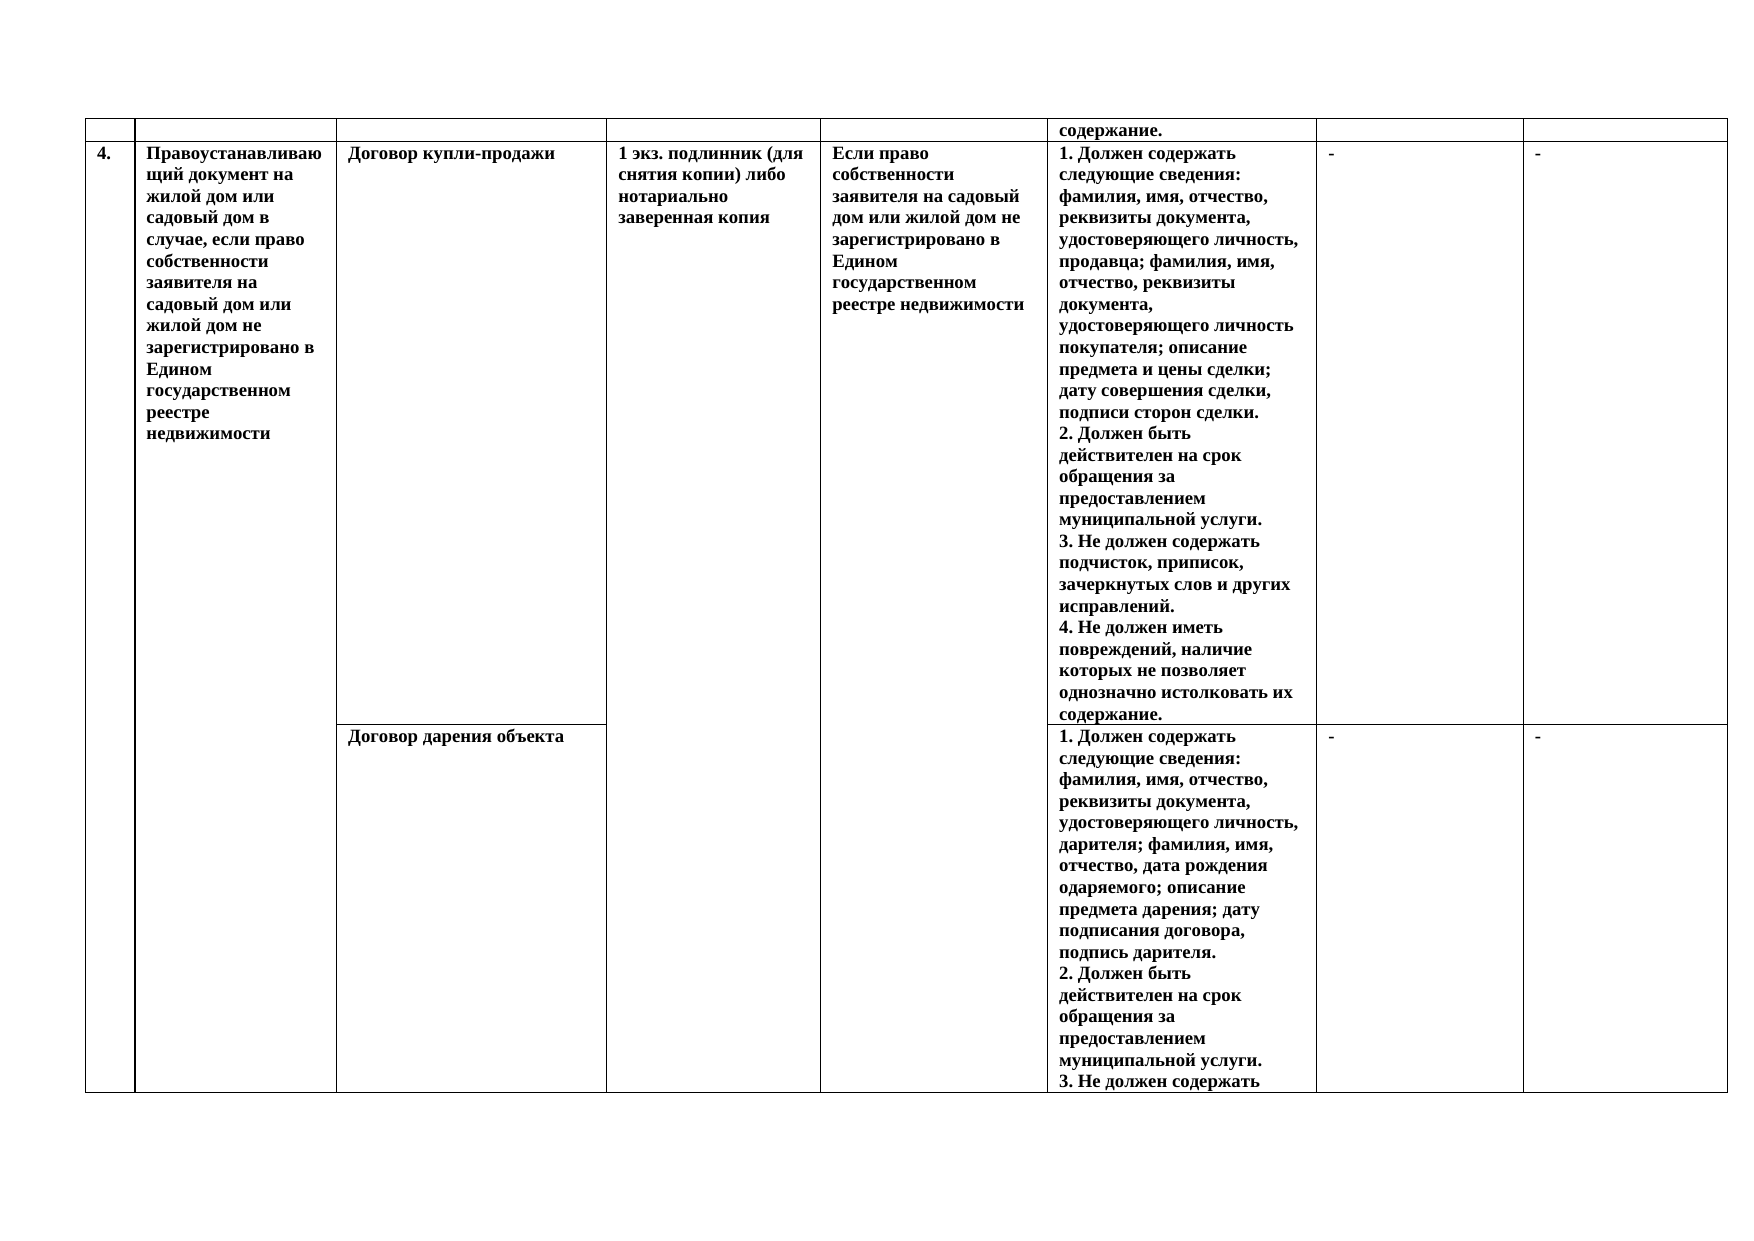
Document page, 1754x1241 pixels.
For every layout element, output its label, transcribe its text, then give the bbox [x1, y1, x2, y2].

table_cell - [1317, 142, 1523, 724]
table_cell Если право собственности заявителя на садовый дом или жилой дом не зарегистрировано в Едином государственном реестре недвижимости [821, 142, 1047, 1092]
table_cell 1 экз. подлинник (для снятия копии) либо нотариально заверенная копия [607, 142, 820, 1092]
table_cell 1. Должен содержать следующие сведения: фамилия, имя, отчество, реквизиты документа, удостоверяющего личность, продавца; фамилия, имя, отчество, реквизиты документа, удостоверяющего личность покупателя; описание предмета и цены сделки; дату совершения сделки, подписи сторон сделки. 2. Должен быть действителен на срок обращения за предоставлением муниципальной услуги. 3. Не должен содержать подчисток, приписок, зачеркнутых слов и других исправлений. 4. Не должен иметь повреждений, наличие которых не позволяет однозначно истолковать их содержание. [1048, 142, 1316, 724]
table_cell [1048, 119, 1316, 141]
table_cell - [1317, 725, 1523, 1092]
table_cell Правоустанавливающий документ на жилой дом или садовый дом в случае, если право собственности заявителя на садовый дом или жилой дом не зарегистрировано в Едином государственном реестре недвижимости [136, 142, 336, 1092]
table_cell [1048, 725, 1316, 1092]
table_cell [821, 119, 1047, 141]
table_cell Договор купли-продажи [337, 142, 606, 724]
table_cell - [1524, 725, 1727, 1092]
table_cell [337, 725, 606, 1092]
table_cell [337, 119, 606, 141]
table_cell - [1524, 119, 1727, 141]
table_cell 4. [86, 142, 134, 1092]
table_cell - [1524, 142, 1727, 724]
table_cell - [1317, 119, 1523, 141]
